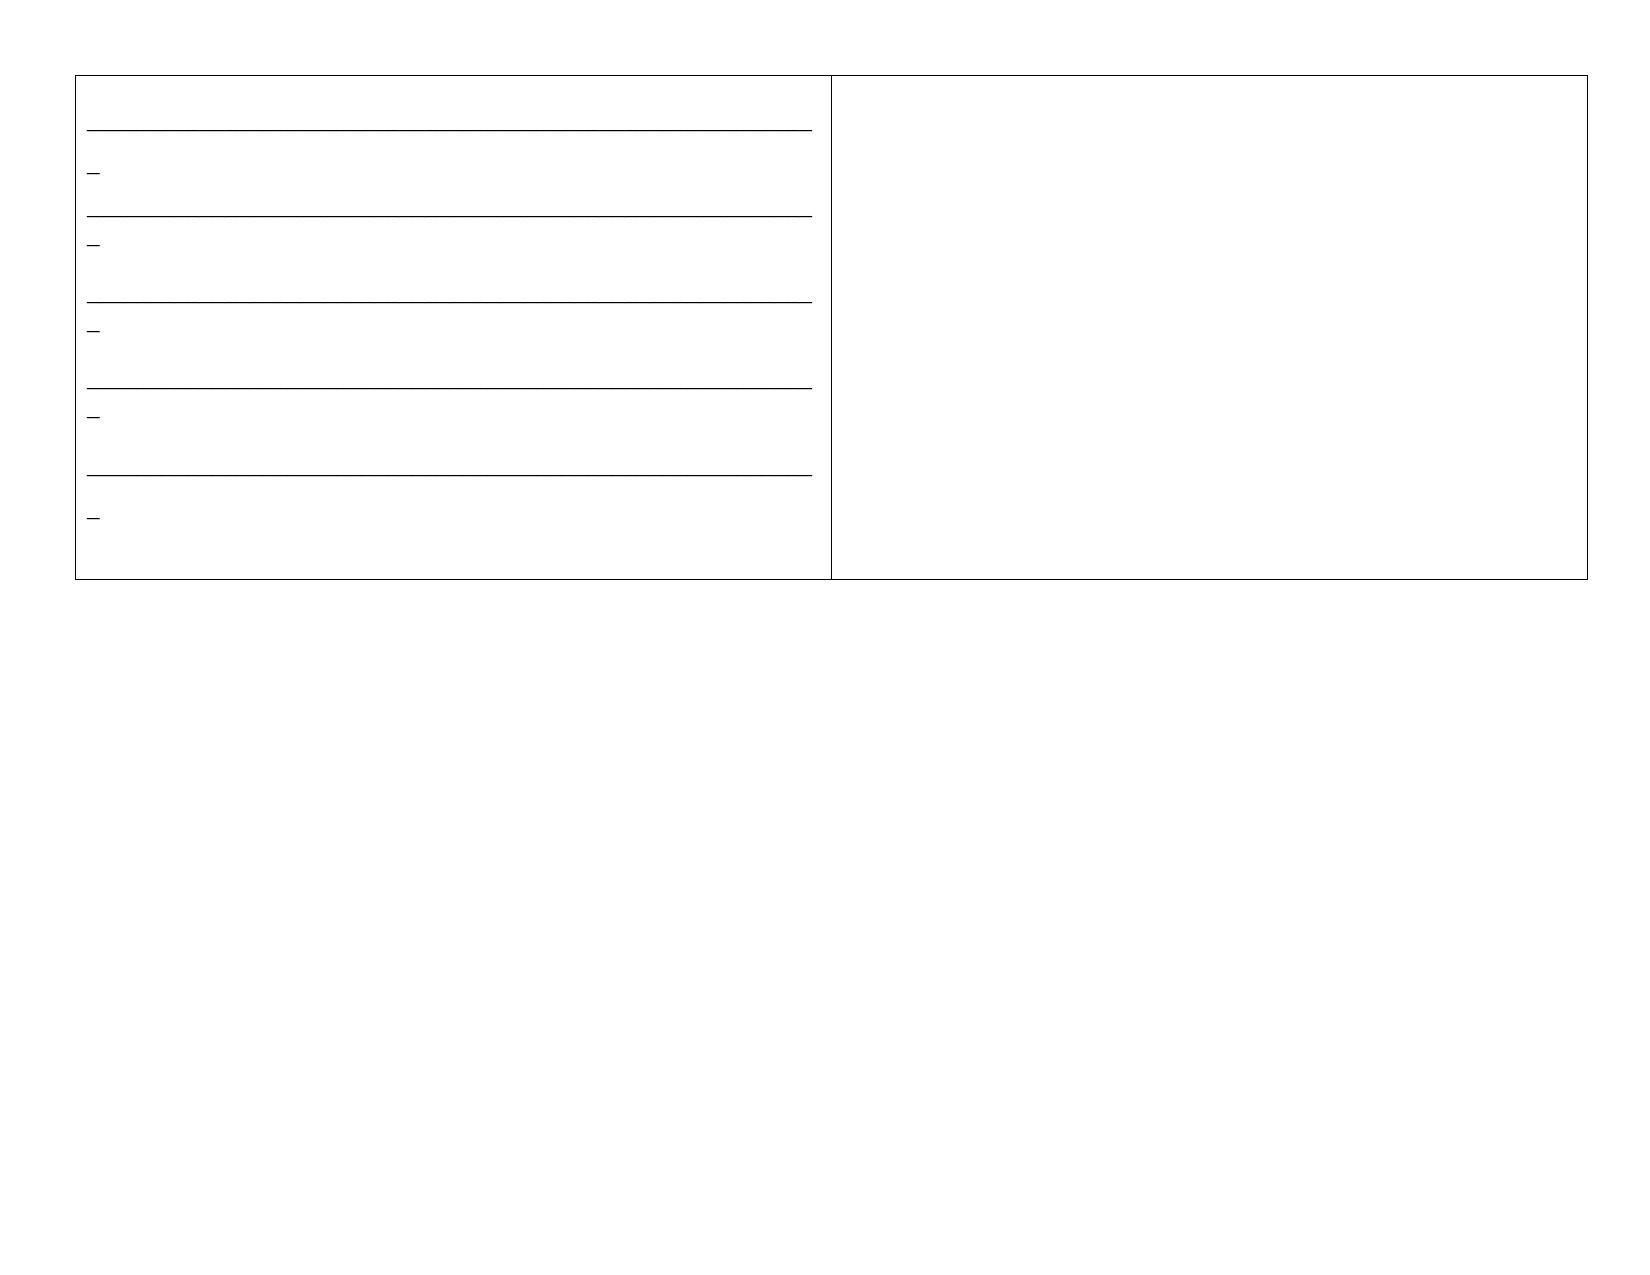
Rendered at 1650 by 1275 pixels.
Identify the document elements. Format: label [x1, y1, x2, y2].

table_cell [76, 76, 831, 579]
table_cell [832, 76, 1587, 579]
